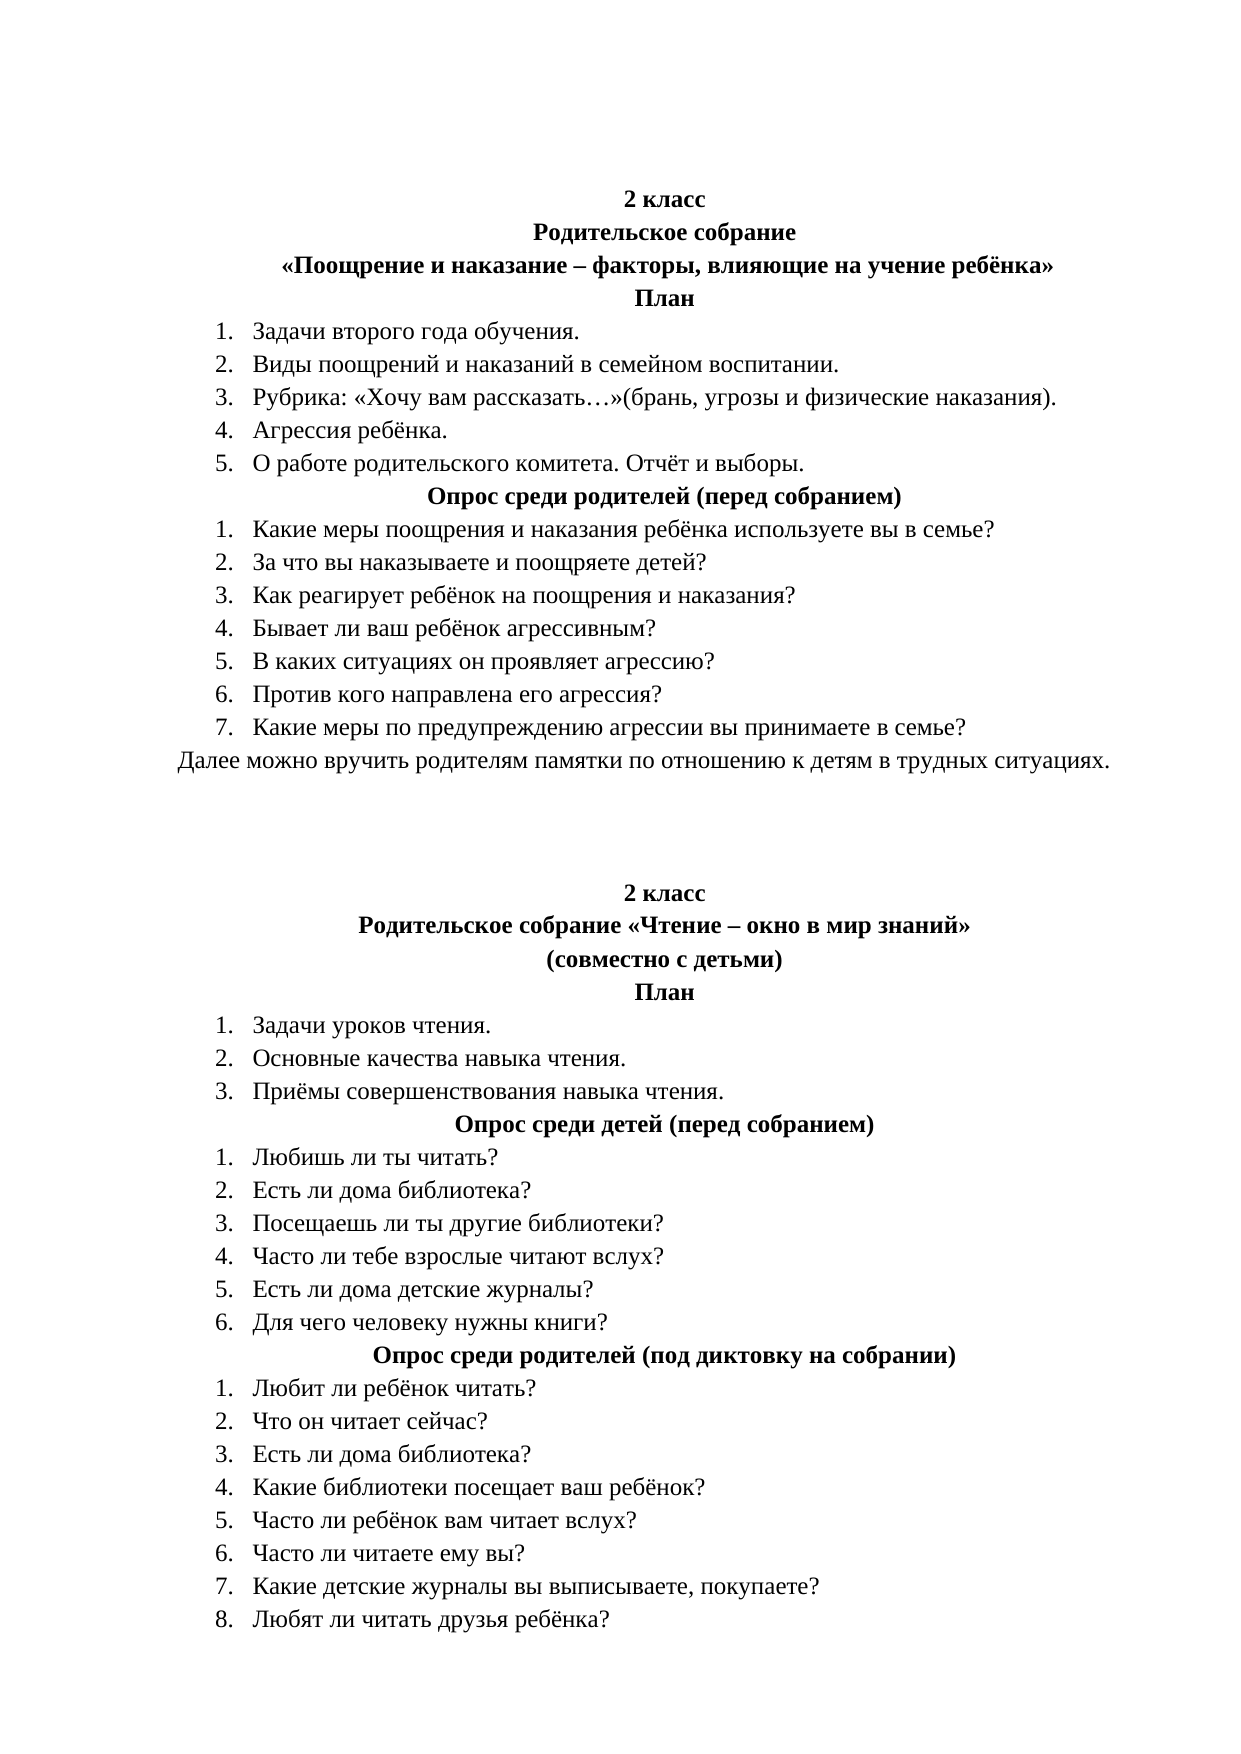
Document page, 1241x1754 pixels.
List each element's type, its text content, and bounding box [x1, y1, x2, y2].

list Виды поощрений и наказаний в семейном воспитании. [215, 349, 1152, 378]
text Далее можно вручить родителям памятки по отношению к детям в трудных ситуациях. [177, 746, 1152, 774]
list Часто ли ребёнок вам читает вслух? [215, 1505, 1152, 1534]
text План [177, 977, 1152, 1005]
list Агрессия ребёнка. [215, 415, 1152, 444]
text Опрос среди родителей (под диктовку на собрании) [177, 1340, 1152, 1369]
text Родительское собрание «Чтение – окно в мир знаний» (совместно с детьми) [177, 911, 1152, 972]
text «Поощрение и наказание – факторы, влияющие на учение ребёнка» [177, 250, 1152, 279]
list Против кого направлена его агрессия? [215, 679, 1152, 708]
text План [177, 283, 1152, 312]
list Любят ли читать друзья ребёнка? [215, 1604, 1152, 1633]
list О работе родительского комитета. Отчёт и выборы. [215, 448, 1152, 477]
list Какие меры по предупреждению агрессии вы принимаете в семье? [215, 712, 1152, 741]
list Задачи уроков чтения. [215, 1010, 1152, 1038]
list Бывает ли ваш ребёнок агрессивным? [215, 613, 1152, 642]
text 2 класс [177, 878, 1152, 906]
text Опрос среди родителей (перед собранием) [177, 481, 1152, 510]
list Любишь ли ты читать? [215, 1142, 1152, 1171]
list За что вы наказываете и поощряете детей? [215, 547, 1152, 576]
list Какие меры поощрения и наказания ребёнка используете вы в семье? [215, 514, 1152, 543]
text 2 класс [177, 184, 1152, 213]
list Есть ли дома библиотека? [215, 1439, 1152, 1468]
list Задачи второго года обучения. [215, 316, 1152, 345]
list Какие детские журналы вы выписываете, покупаете? [215, 1571, 1152, 1600]
list Что он читает сейчас? [215, 1406, 1152, 1435]
list Любит ли ребёнок читать? [215, 1373, 1152, 1402]
list Есть ли дома детские журналы? [215, 1274, 1152, 1303]
list Посещаешь ли ты другие библиотеки? [215, 1208, 1152, 1237]
list Часто ли тебе взрослые читают вслух? [215, 1241, 1152, 1269]
list Часто ли читаете ему вы? [215, 1538, 1152, 1567]
list Приёмы совершенствования навыка чтения. [215, 1076, 1152, 1104]
list Как реагирует ребёнок на поощрения и наказания? [215, 580, 1152, 609]
list В каких ситуациях он проявляет агрессию? [215, 646, 1152, 675]
list Какие библиотеки посещает ваш ребёнок? [215, 1472, 1152, 1501]
list Основные качества навыка чтения. [215, 1043, 1152, 1071]
text Родительское собрание [177, 217, 1152, 246]
text Опрос среди детей (перед собранием) [177, 1109, 1152, 1137]
list Рубрика: «Хочу вам рассказать…»(брань, угрозы и физические наказания). [215, 382, 1152, 411]
list Есть ли дома библиотека? [215, 1175, 1152, 1203]
list Для чего человеку нужны книги? [215, 1307, 1152, 1336]
